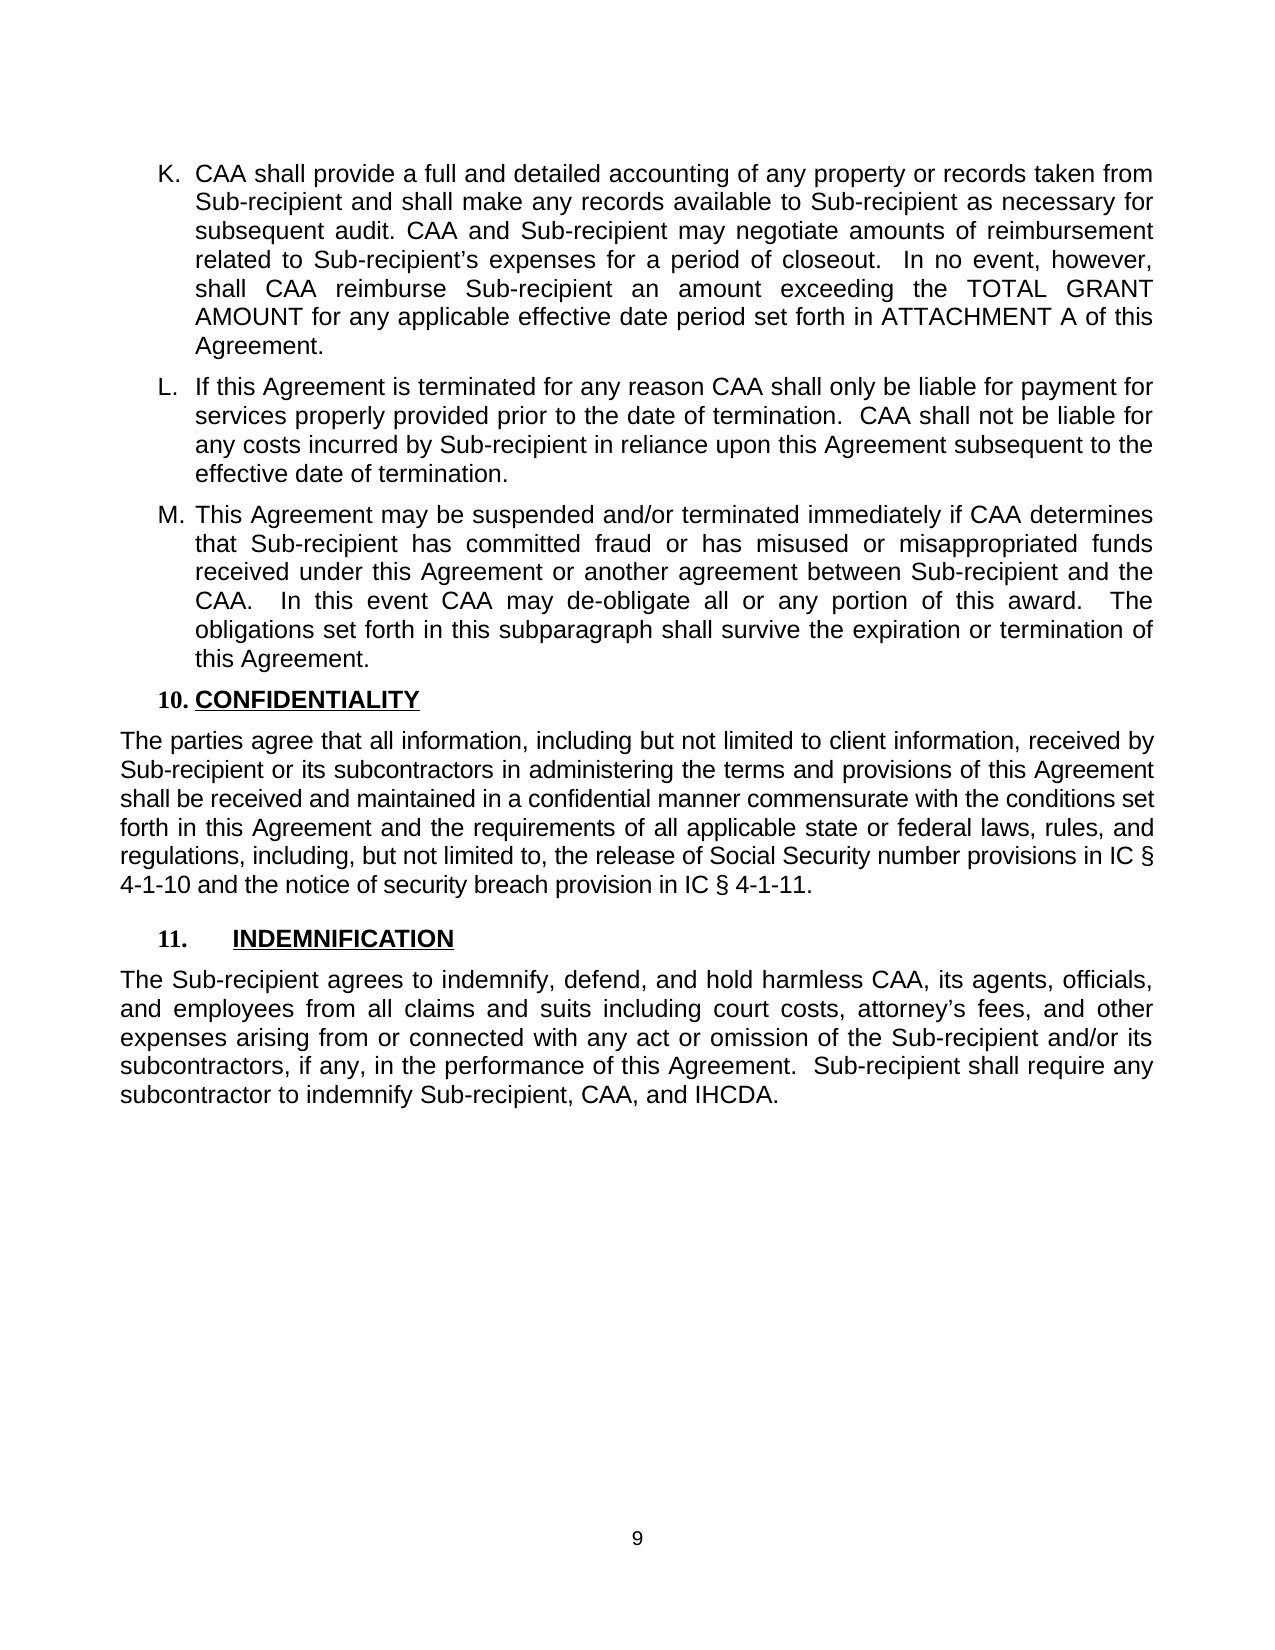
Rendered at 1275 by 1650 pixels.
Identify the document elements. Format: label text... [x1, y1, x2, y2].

list If this Agreement is terminated for any reason CAA shall only be liable for payment for services properly provided prior to the date of termination. CAA shall not be liable for any costs incurred by Sub-recipient in reliance upon this Agreement subsequent to the effective date of termination. [157, 372, 1155, 487]
text The Sub-recipient agrees to indemnify, defend, and hold harmless CAA, its agents, officials, and employees from all claims and suits including court costs, attorney’s fees, and other expenses arising from or connected with any act or omission of the Sub-recipient and/or its subcontractors, if any, in the performance of this Agreement. Sub-recipient shall require any subcontractor to indemnify Sub-recipient, CAA, and IHCDA. [120, 965, 1155, 1109]
list CAA shall provide a full and detailed accounting of any property or records taken from Sub-recipient and shall make any records available to Sub-recipient as necessary for subsequent audit. CAA and Sub-recipient may negotiate amounts of reimbursement related to Sub-recipient’s expenses for a period of closeout. In no event, however, shall CAA reimburse Sub-recipient an amount exceeding the TOTAL GRANT AMOUNT for any applicable effective date period set forth in ATTACHMENT A of this Agreement. [157, 159, 1155, 360]
list This Agreement may be suspended and/or terminated immediately if CAA determines that Sub-recipient has committed fraud or has misused or misappropriated funds received under this Agreement or another agreement between Sub-recipient and the CAA. In this event CAA may de-obligate all or any portion of this award. The obligations set forth in this subparagraph shall survive the expiration or termination of this Agreement. [157, 500, 1155, 672]
text The parties agree that all information, including but not limited to client information, received by Sub-recipient or its subcontractors in administering the terms and provisions of this Agreement shall be received and maintained in a confidential manner commensurate with the conditions set forth in this Agreement and the requirements of all applicable state or federal laws, rules, and regulations, including, but not limited to, the release of Social Security number provisions in IC § 4-1-10 and the notice of security breach provision in IC § 4-1-11. [120, 726, 1155, 899]
subtitle INDEMNIFICATION [157, 924, 1155, 953]
list CONFIDENTIALITY [157, 685, 1155, 714]
